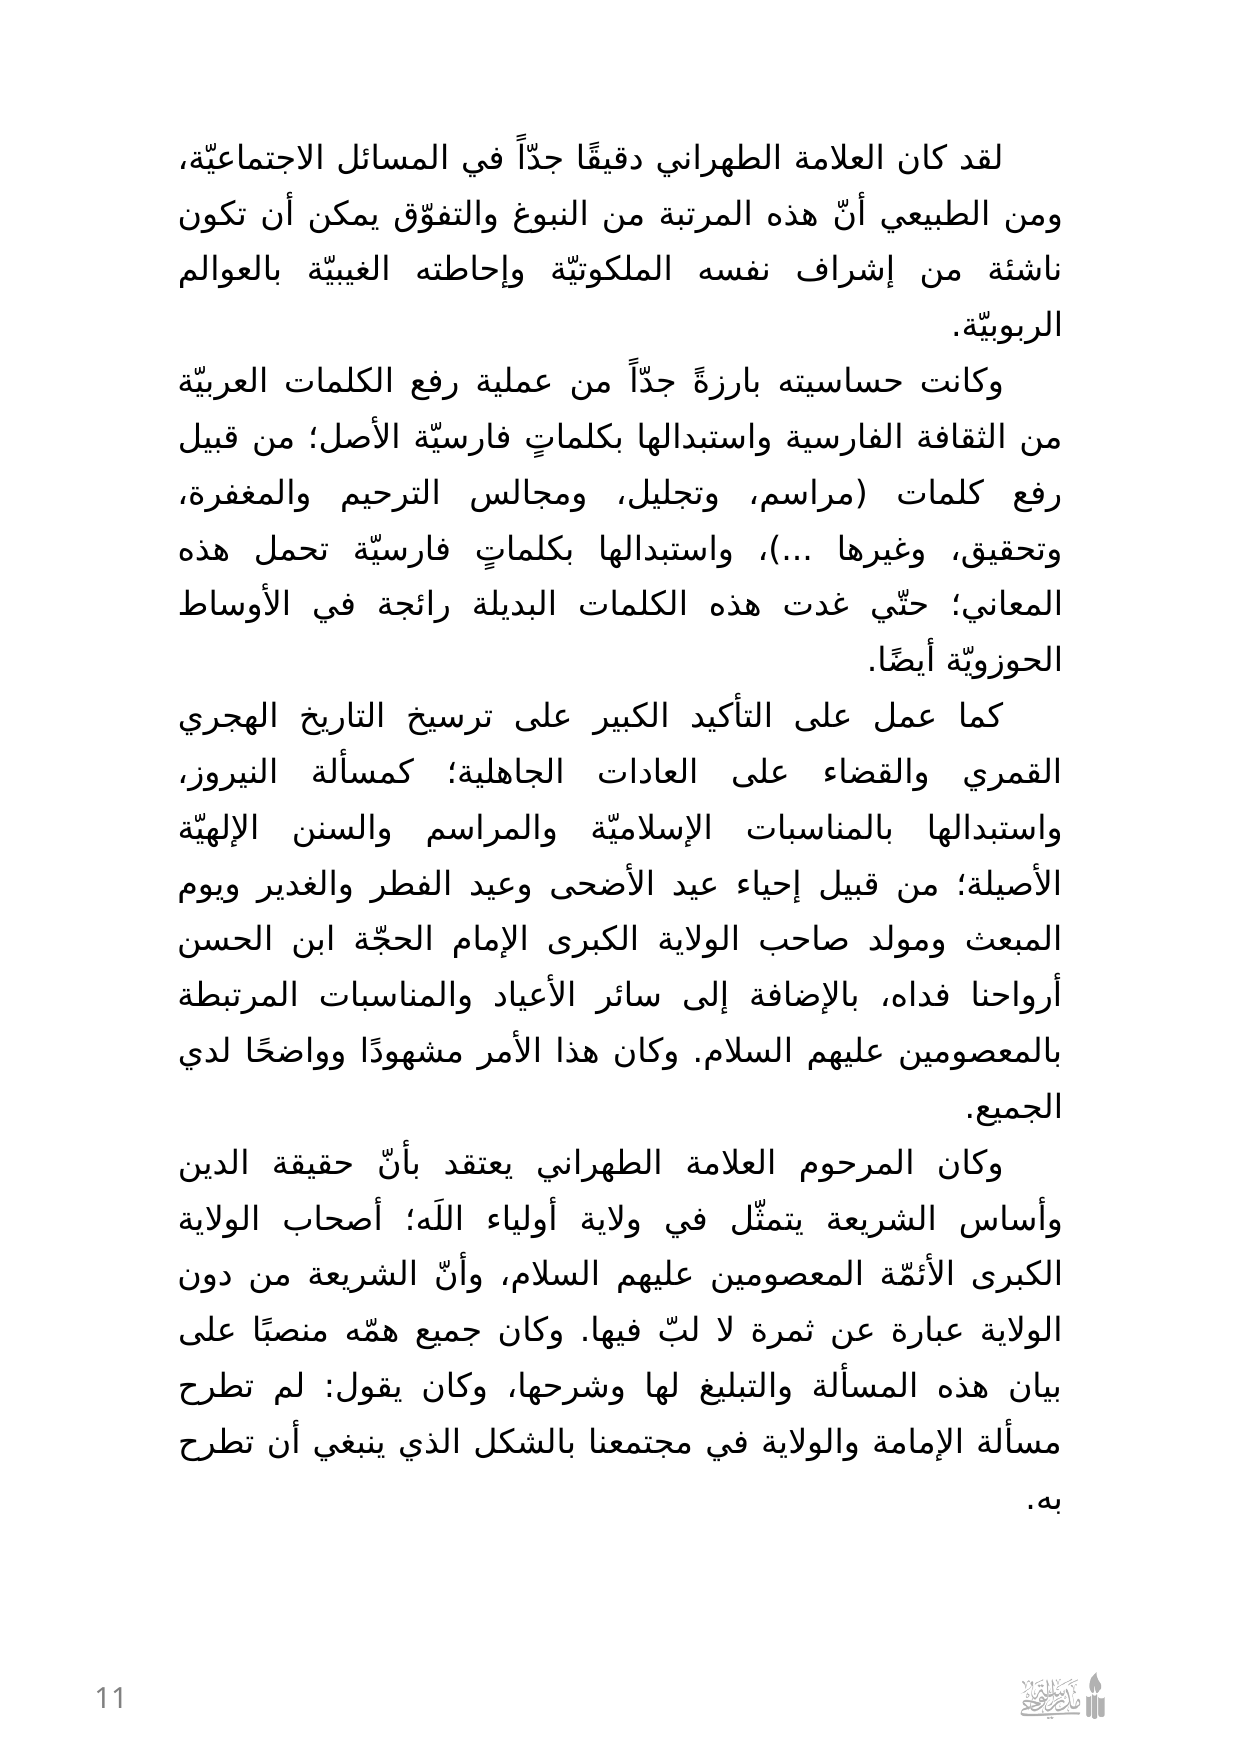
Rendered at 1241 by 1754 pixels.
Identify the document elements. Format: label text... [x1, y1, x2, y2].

text لقد كان العلامة الطهراني دقيقًا جدّاً في المسائل الاجتماعيّة، ومن الطبيعي أنّ هذه المرتبة من النبوغ والتفوّق يمكن أن تكون ناشئة من إشراف نفسه الملكوتيّة وإحاطته الغيبيّة بالعوالم الربوبيّة. [177, 136, 1063, 359]
picture [1020, 1672, 1105, 1719]
text كما عمل على التأكيد الكبير على ترسيخ التاريخ الهجري القمري والقضاء على العادات الجاهلية؛ كمسألة النيروز، واستبدالها بالمناسبات الإسلاميّة والمراسم والسنن الإلهيّة الأصيلة؛ من قبيل إحياء عيد الأضحى وعيد الفطر والغدير ويوم المبعث ومولد صاحب الولاية الكبرى الإمام الحجّة ابن الحسن أرواحنا فداه، بالإضافة إلى سائر الأعياد والمناسبات المرتبطة بالمعصومين عليهم السلام. وكان هذا الأمر مشهودًا وواضحًا لدي الجميع. [177, 694, 1063, 1141]
text وكان المرحوم العلامة الطهراني يعتقد بأنّ حقيقة الدين وأساس الشريعة يتمثّل في ولاية أولياء اللَه؛ أصحاب الولاية الكبرى الأئمّة المعصومين عليهم السلام، وأنّ الشريعة من دون الولاية عبارة عن ثمرة لا لبّ فيها. وكان جميع همّه منصبًا على بيان هذه المسألة والتبليغ لها وشرحها، وكان يقول: لم تطرح مسألة الإمامة والولاية في مجتمعنا بالشكل الذي ينبغي أن تطرح به. [177, 1141, 1063, 1532]
text وكانت حساسيته بارزةً جدّاً من عملية رفع الكلمات العربيّة من الثقافة الفارسية واستبدالها بكلماتٍ فارسيّة الأصل؛ من قبيل رفع كلمات (مراسم، وتجليل، ومجالس الترحيم والمغفرة، وتحقيق، وغيرها ...)، واستبدالها بكلماتٍ فارسيّة تحمل هذه المعاني؛ حتّي غدت هذه الكلمات البديلة رائجة في الأوساط الحوزويّة أيضًا. [177, 359, 1063, 694]
